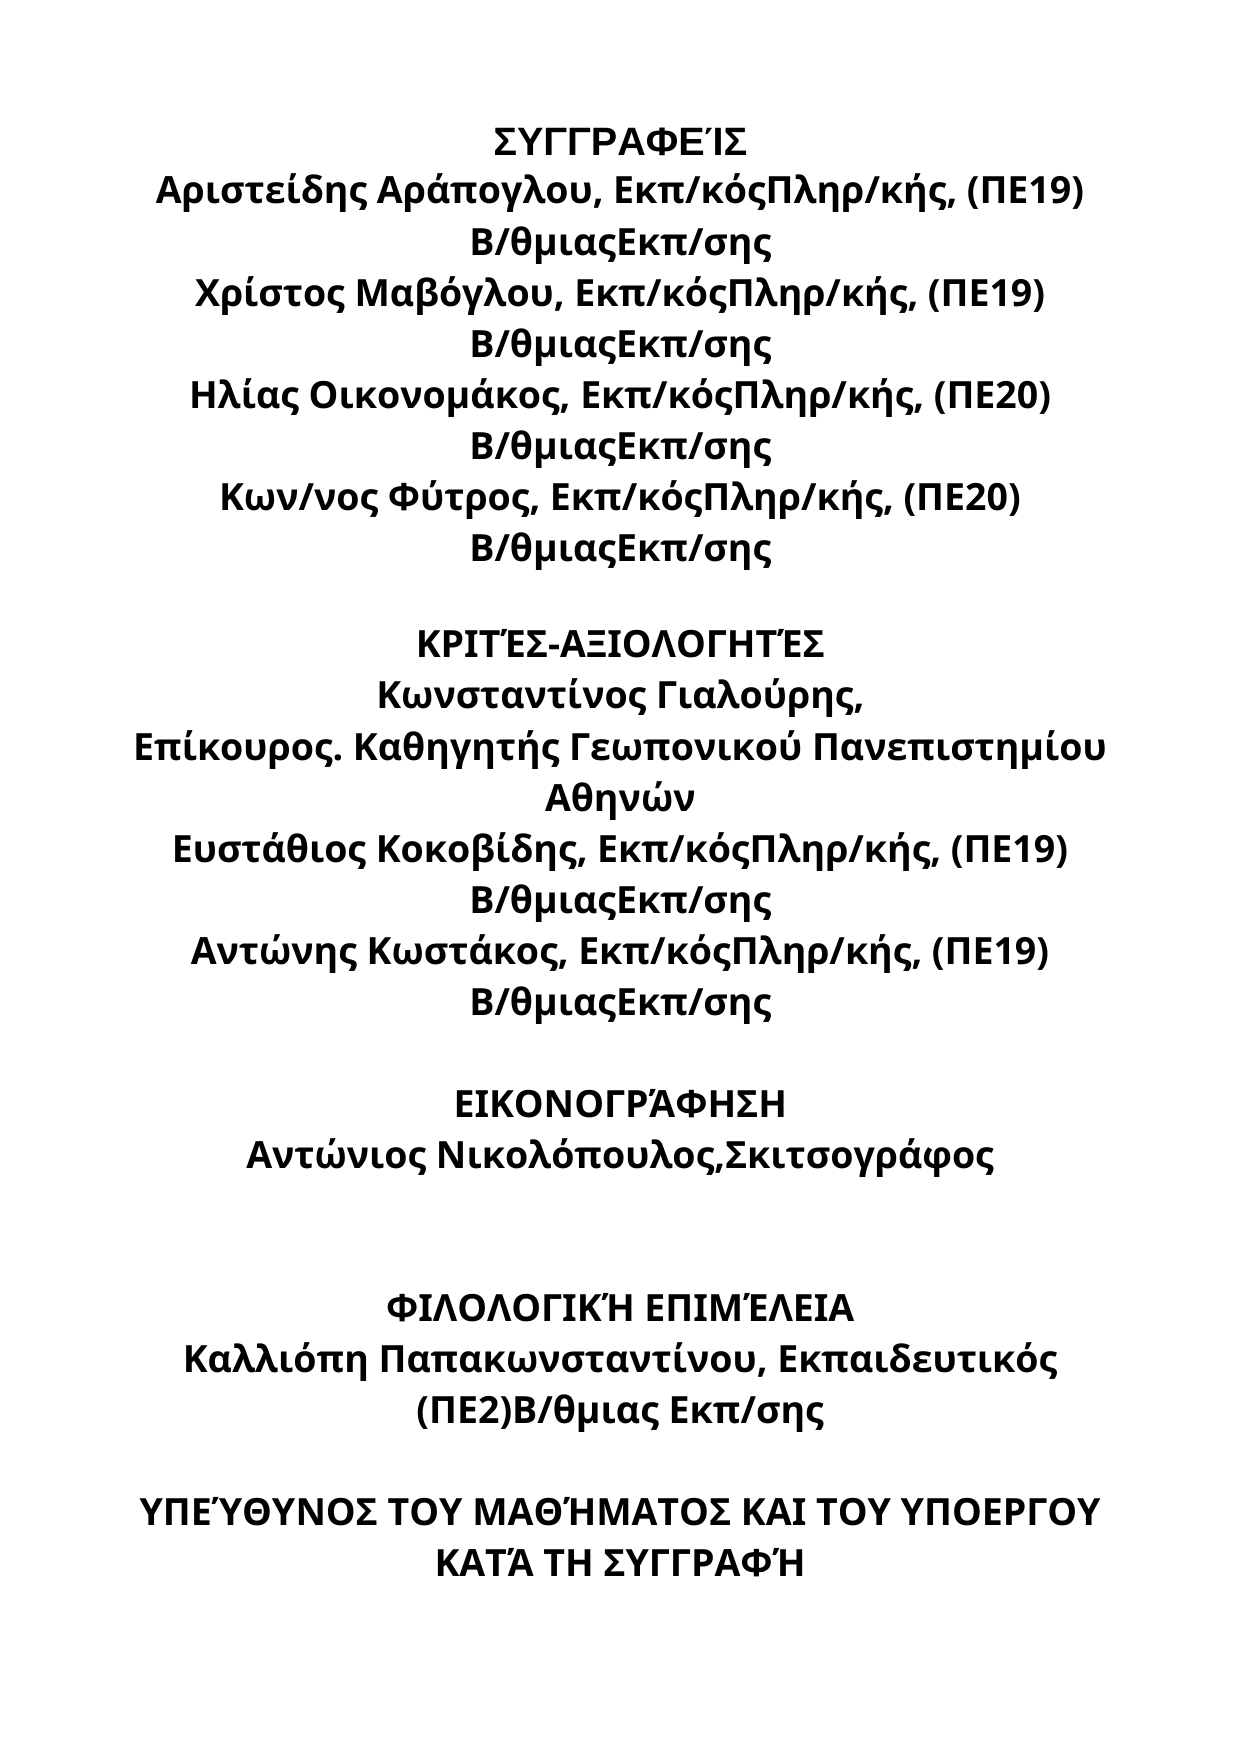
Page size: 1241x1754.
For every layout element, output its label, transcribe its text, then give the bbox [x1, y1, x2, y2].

text Αντώνης Κωστάκος, Εκπ/κόςΠληρ/κής, (ΠΕ19) Β/θμιαςΕκπ/σης [118, 924, 1122, 1026]
text Ευστάθιος Κοκοβίδης, Εκπ/κόςΠληρ/κής, (ΠΕ19) Β/θμιαςΕκπ/σης [118, 822, 1122, 924]
text κριτές-αξιολογητές [118, 618, 1122, 669]
text υπεύθυνος του μαθήματος ΚΑΙ ΤΟΥ ΥΠΟΕΡΓΟΥ κατά τη συγγραφή [118, 1485, 1122, 1587]
text εικονογράφηση [118, 1077, 1122, 1128]
text Χρίστος Μαβόγλου, Εκπ/κόςΠληρ/κής, (ΠΕ19) Β/θμιαςΕκπ/σης [118, 266, 1122, 368]
text Αντώνιος Νικολόπουλος,Σκιτσογράφος [118, 1128, 1122, 1179]
text Κωνσταντίνος Γιαλούρης, [118, 669, 1122, 720]
text φιλολογική επιμέλεια [118, 1281, 1122, 1332]
text Ηλίας Οικονομάκος, Εκπ/κόςΠληρ/κής, (ΠΕ20) Β/θμιαςΕκπ/σης [118, 368, 1122, 470]
text Επίκουρος. Καθηγητής Γεωπονικού Πανεπιστημίου Αθηνών [118, 720, 1122, 822]
text Καλλιόπη Παπακωνσταντίνου, Εκπαιδευτικός (ΠΕ2)Β/θμιας Εκπ/σης [118, 1332, 1122, 1434]
text Κων/νος Φύτρος, Εκπ/κόςΠληρ/κής, (ΠΕ20) Β/θμιαςΕκπ/σης [118, 470, 1122, 572]
text Αριστείδης Αράπογλου, Εκπ/κόςΠληρ/κής, (ΠΕ19) Β/θμιαςΕκπ/σης [118, 164, 1122, 266]
text συγγραφείς [118, 118, 1122, 164]
